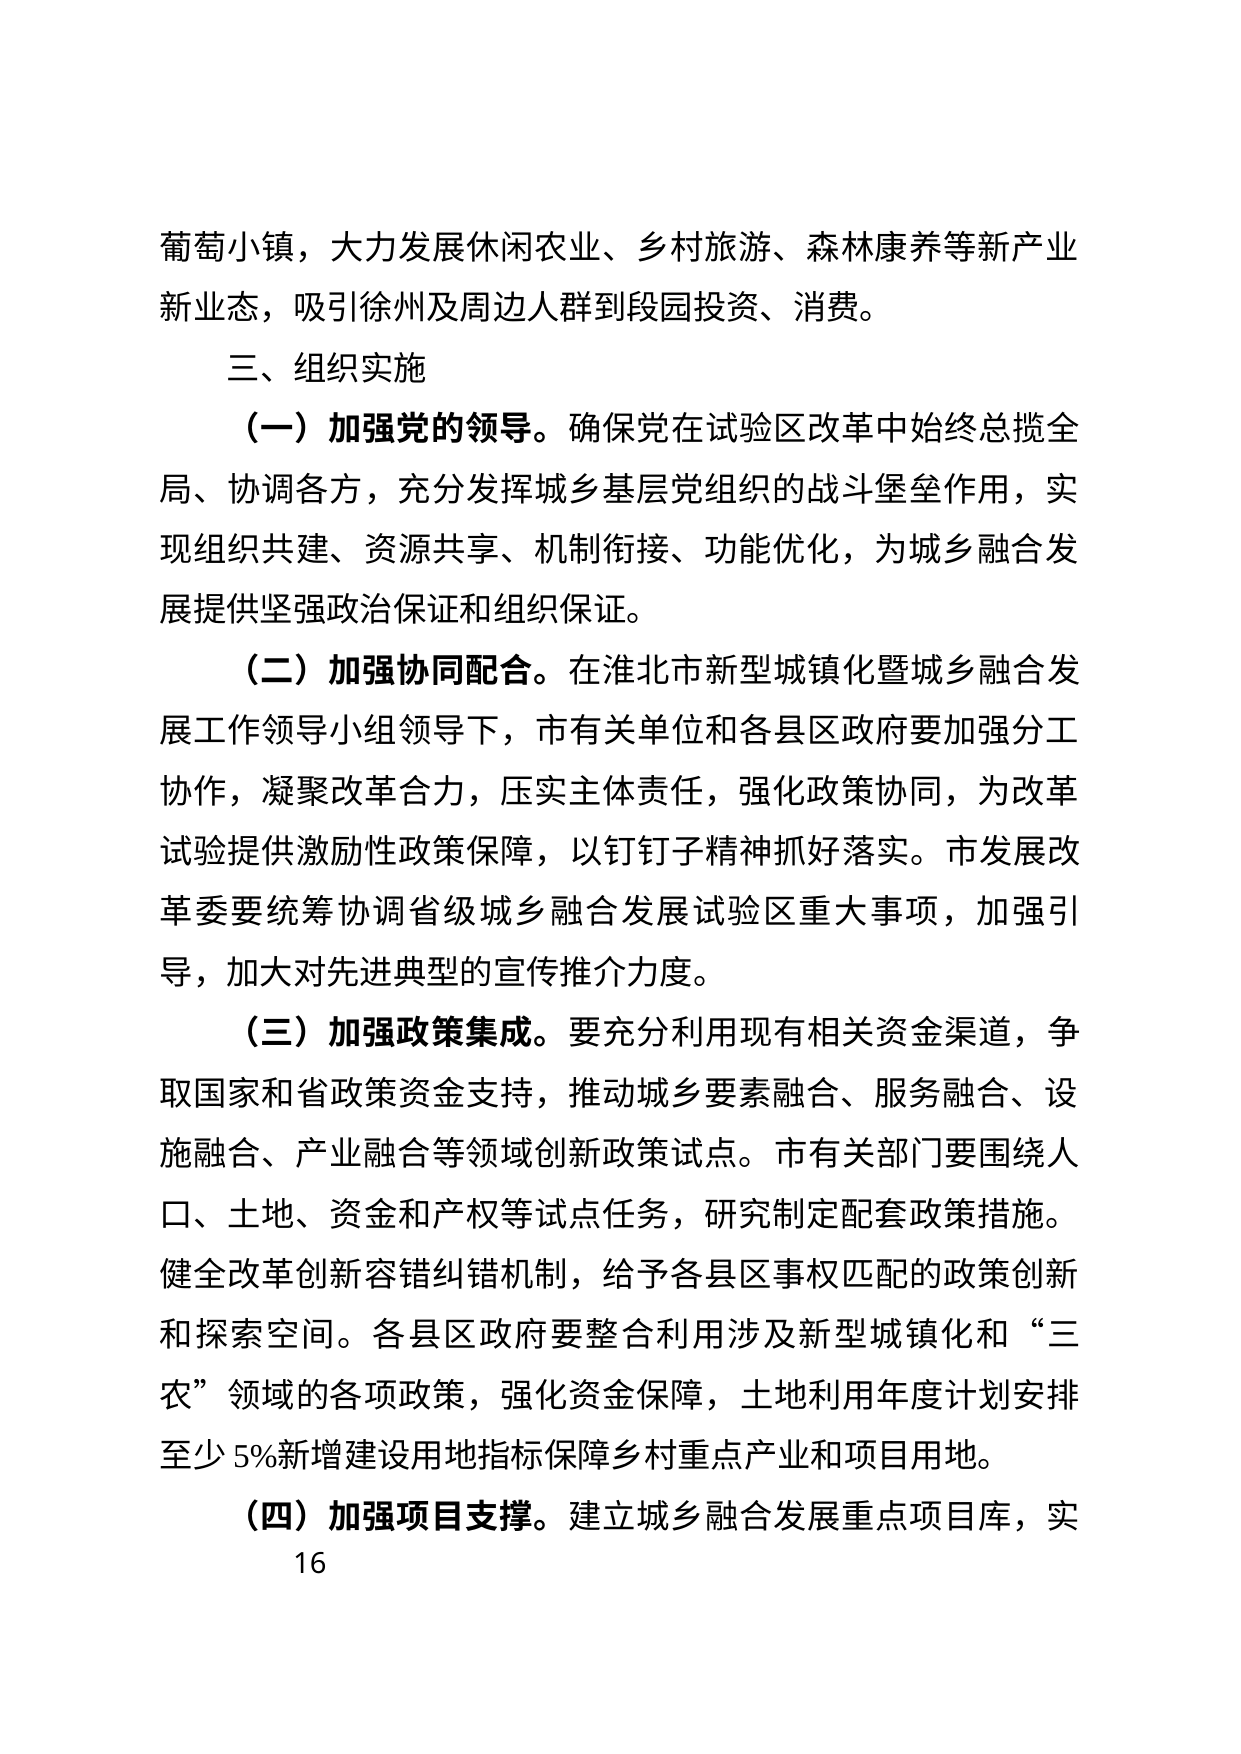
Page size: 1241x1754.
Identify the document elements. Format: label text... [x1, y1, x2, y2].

text （二）加强协同配合。在淮北市新型城镇化暨城乡融合发展工作领导小组领导下，市有关单位和各县区政府要加强分工协作，凝聚改革合力，压实主体责任，强化政策协同，为改革试验提供激励性政策保障，以钉钉子精神抓好落实。市发展改革委要统筹协调省级城乡融合发展试验区重大事项，加强引导，加大对先进典型的宣传推介力度。 [159, 631, 1081, 994]
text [159, 1477, 1081, 1538]
subtitle 三、组织实施 [159, 329, 1081, 390]
text （三）加强政策集成。要充分利用现有相关资金渠道，争取国家和省政策资金支持，推动城乡要素融合、服务融合、设施融合、产业融合等领域创新政策试点。市有关部门要围绕人口、土地、资金和产权等试点任务，研究制定配套政策措施。健全改革创新容错纠错机制，给予各县区事权匹配的政策创新和探索空间。各县区政府要整合利用涉及新型城镇化和“三农”领域的各项政策，强化资金保障，土地利用年度计划安排至少5%新增建设用地指标保障乡村重点产业和项目用地。 [159, 994, 1081, 1477]
text （一）加强党的领导。确保党在试验区改革中始终总揽全局、协调各方，充分发挥城乡基层党组织的战斗堡垒作用，实现组织共建、资源共享、机制衔接、功能优化，为城乡融合发展提供坚强政治保证和组织保证。 [159, 390, 1081, 631]
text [159, 208, 1081, 329]
